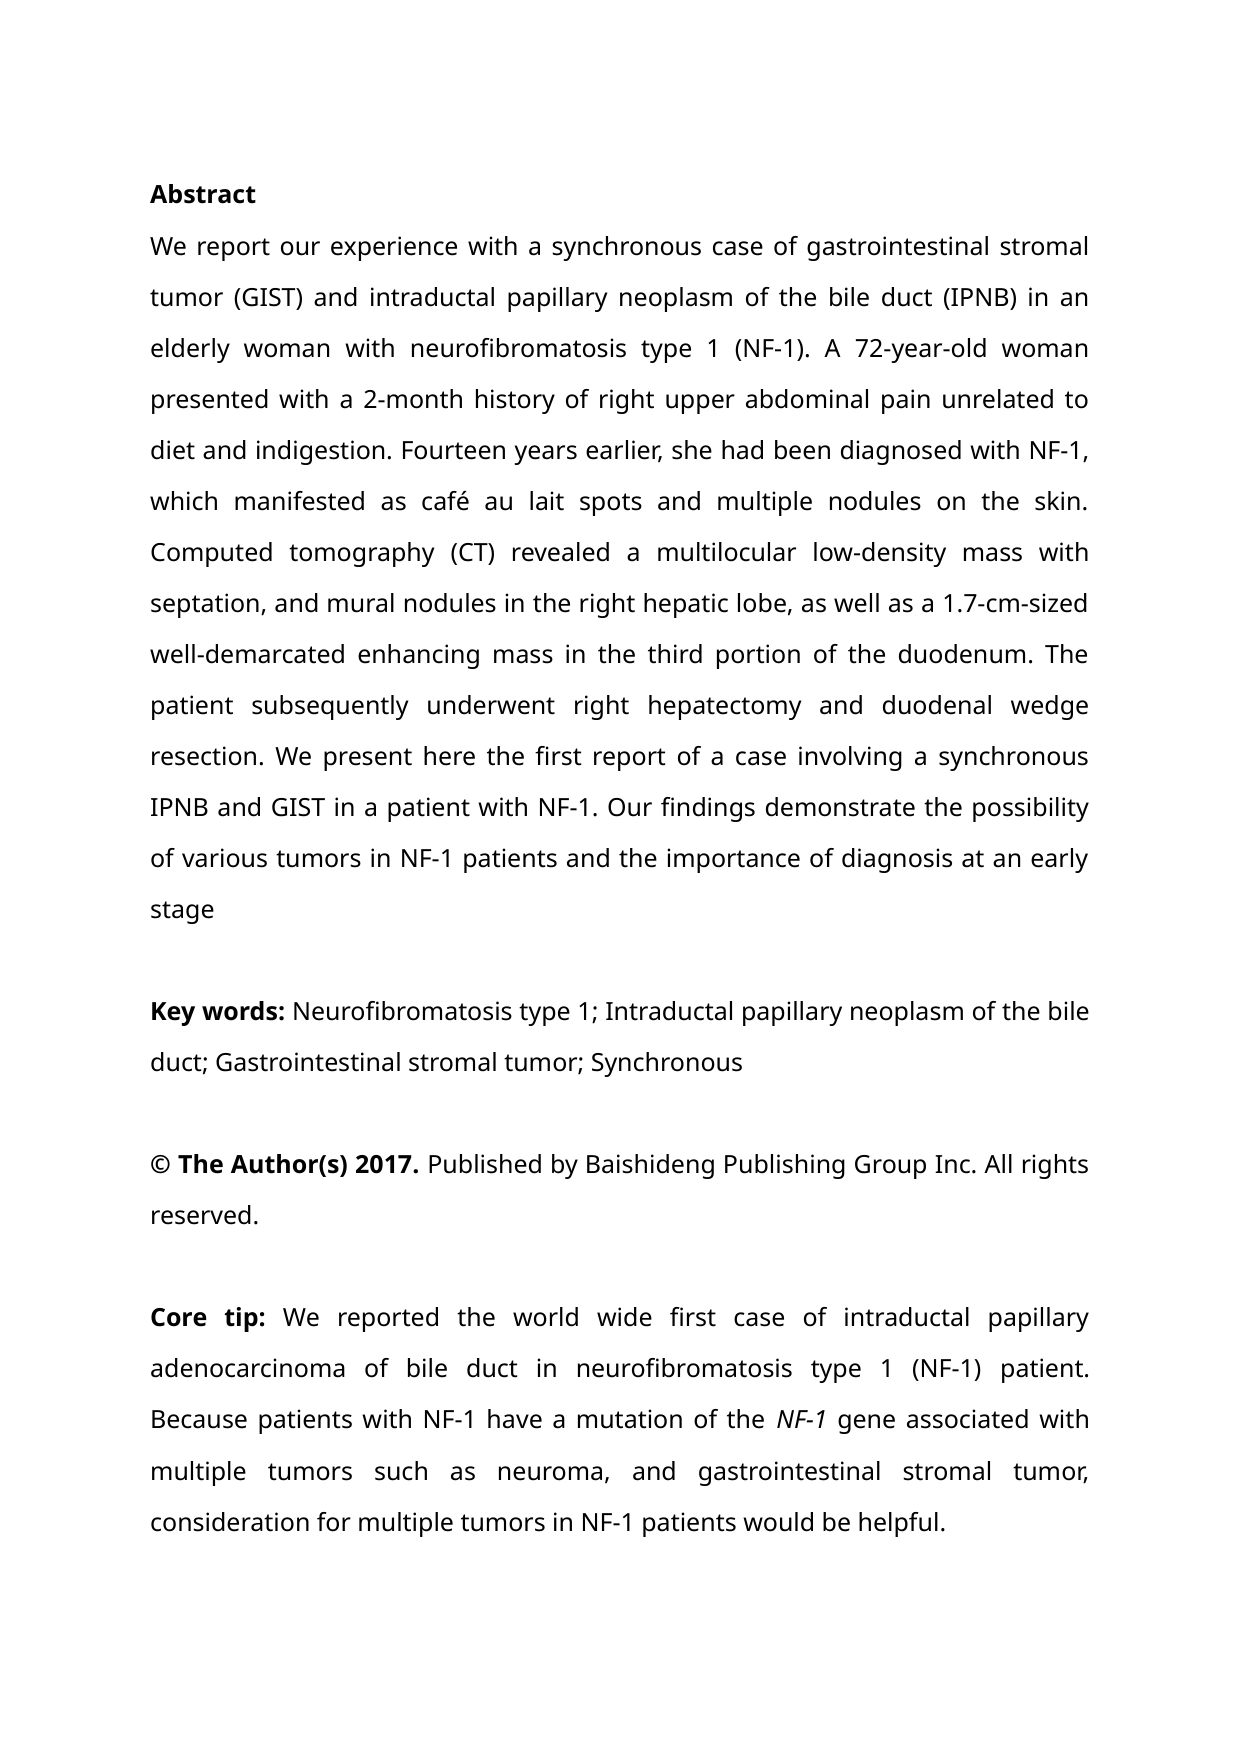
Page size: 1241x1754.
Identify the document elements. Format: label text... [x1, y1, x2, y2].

text Key words: Neurofibromatosis type 1; Intraductal papillary neoplasm of the bile duct; Gastrointestinal stromal tumor; Synchronous [150, 994, 1090, 1079]
text © The Author(s) 2017. Published by Baishideng Publishing Group Inc. All rights reserved. [150, 1147, 1090, 1232]
text Core tip: We reported the world wide first case of intraductal papillary adenocarcinoma of bile duct in neurofibromatosis type 1 (NF-1) patient. Because patients with NF-1 have a mutation of the NF-1 gene associated with multiple tumors such as neuroma, and gastrointestinal stromal tumor, consideration for multiple tumors in NF-1 patients would be helpful. [150, 1300, 1090, 1538]
text Abstract [150, 177, 1090, 211]
text We report our experience with a synchronous case of gastrointestinal stromal tumor (GIST) and intraductal papillary neoplasm of the bile duct (IPNB) in an elderly woman with neurofibromatosis type 1 (NF-1). A 72-year-old woman presented with a 2-month history of right upper abdominal pain unrelated to diet and indigestion. Fourteen years earlier, she had been diagnosed with NF-1, which manifested as café au lait spots and multiple nodules on the skin. Computed tomography (CT) revealed a multilocular low-density mass with septation, and mural nodules in the right hepatic lobe, as well as a 1.7-cm-sized well-demarcated enhancing mass in the third portion of the duodenum. The patient subsequently underwent right hepatectomy and duodenal wedge resection. We present here the first report of a case involving a synchronous IPNB and GIST in a patient with NF-1. Our findings demonstrate the possibility of various tumors in NF-1 patients and the importance of diagnosis at an early stage [150, 228, 1090, 926]
